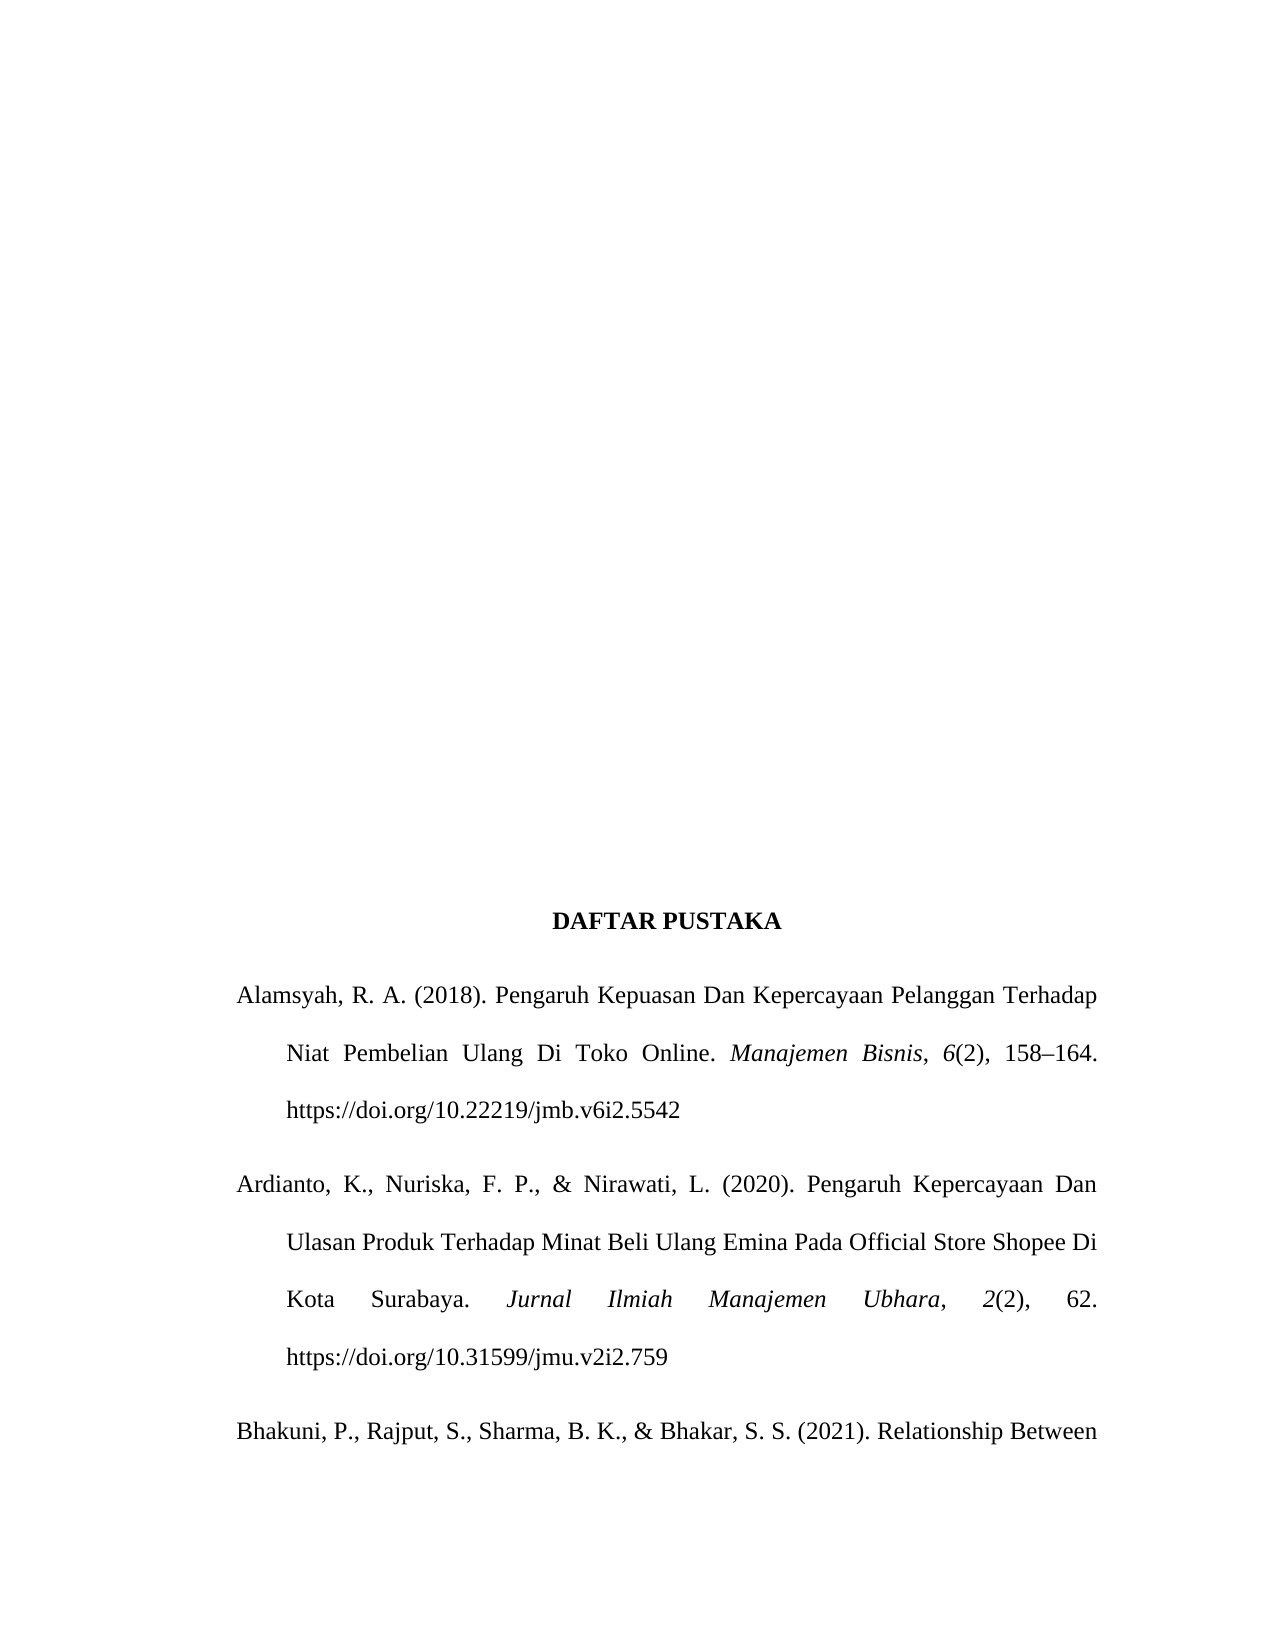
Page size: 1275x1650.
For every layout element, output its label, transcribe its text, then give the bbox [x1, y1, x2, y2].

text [236, 1416, 1098, 1445]
text DAFTAR PUSTAKA [236, 906, 1098, 935]
text Alamsyah, R. A. (2018). Pengaruh Kepuasan Dan Kepercayaan Pelanggan Terhadap Niat Pembelian Ulang Di Toko Online. Manajemen Bisnis, 6(2), 158–164. https://doi.org/10.22219/jmb.v6i2.5542 [236, 980, 1098, 1124]
text Ardianto, K., Nuriska, F. P., & Nirawati, L. (2020). Pengaruh Kepercayaan Dan Ulasan Produk Terhadap Minat Beli Ulang Emina Pada Official Store Shopee Di Kota Surabaya. Jurnal Ilmiah Manajemen Ubhara, 2(2), 62. https://doi.org/10.31599/jmu.v2i2.759 [236, 1169, 1098, 1371]
